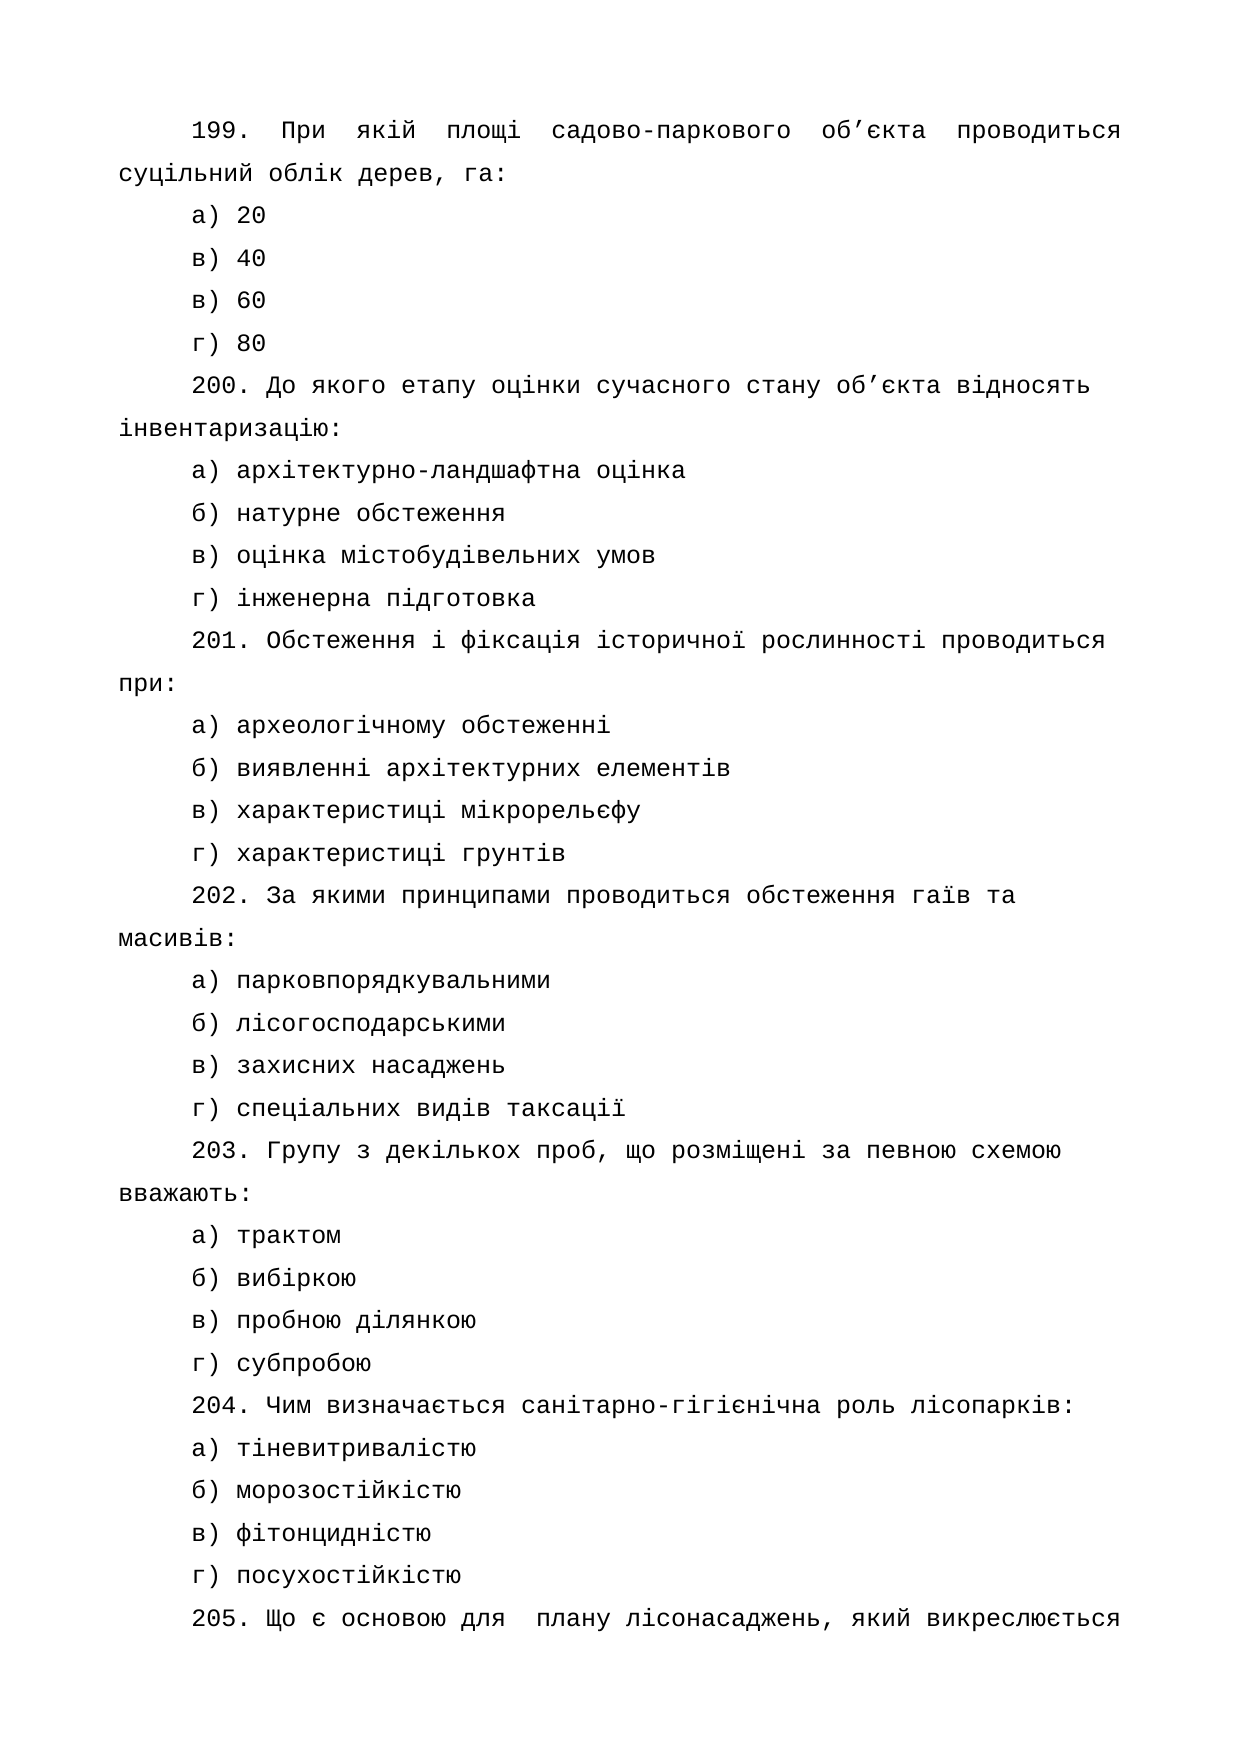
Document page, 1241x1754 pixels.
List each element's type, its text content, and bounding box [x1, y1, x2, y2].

text 204. Чим визначається санітарно-гігієнічна роль лісопарків: [118, 1393, 1122, 1421]
text 199. При якій площі садово-паркового об’єкта проводиться суцільний облік дерев, га: [118, 118, 1122, 189]
text г) характеристиці грунтів [118, 841, 1122, 869]
text а) парковпорядкувальними [118, 968, 1122, 996]
text а) 20 [118, 203, 1122, 231]
text г) посухостійкістю [118, 1563, 1122, 1591]
text 201. Обстеження і фіксація історичної рослинності проводиться при: [118, 628, 1122, 699]
text 203. Групу з декількох проб, що розміщені за певною схемою вважають: [118, 1138, 1122, 1209]
text а) археологічному обстеженні [118, 713, 1122, 741]
text в) оцінка містобудівельних умов [118, 543, 1122, 571]
text г) субпробою [118, 1351, 1122, 1379]
text г) 80 [118, 331, 1122, 359]
text 202. За якими принципами проводиться обстеження гаїв та масивів: [118, 883, 1122, 954]
text в) захисних насаджень [118, 1053, 1122, 1081]
text в) 60 [118, 288, 1122, 316]
text в) 40 [118, 246, 1122, 274]
text а) тіневитривалістю [118, 1436, 1122, 1464]
text г) спеціальних видів таксації [118, 1096, 1122, 1124]
text а) трактом [118, 1223, 1122, 1251]
text 200. До якого етапу оцінки сучасного стану об’єкта відносять інвентаризацію: [118, 373, 1122, 444]
text в) пробною ділянкою [118, 1308, 1122, 1336]
text б) натурне обстеження [118, 501, 1122, 529]
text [118, 1606, 1122, 1634]
text б) виявленні архітектурних елементів [118, 756, 1122, 784]
text б) вибіркою [118, 1266, 1122, 1294]
text а) архітектурно-ландшафтна оцінка [118, 458, 1122, 486]
text г) інженерна підготовка [118, 586, 1122, 614]
text б) морозостійкістю [118, 1478, 1122, 1506]
text в) фітонцидністю [118, 1521, 1122, 1549]
text в) характеристиці мікрорельєфу [118, 798, 1122, 826]
text б) лісогосподарськими [118, 1011, 1122, 1039]
